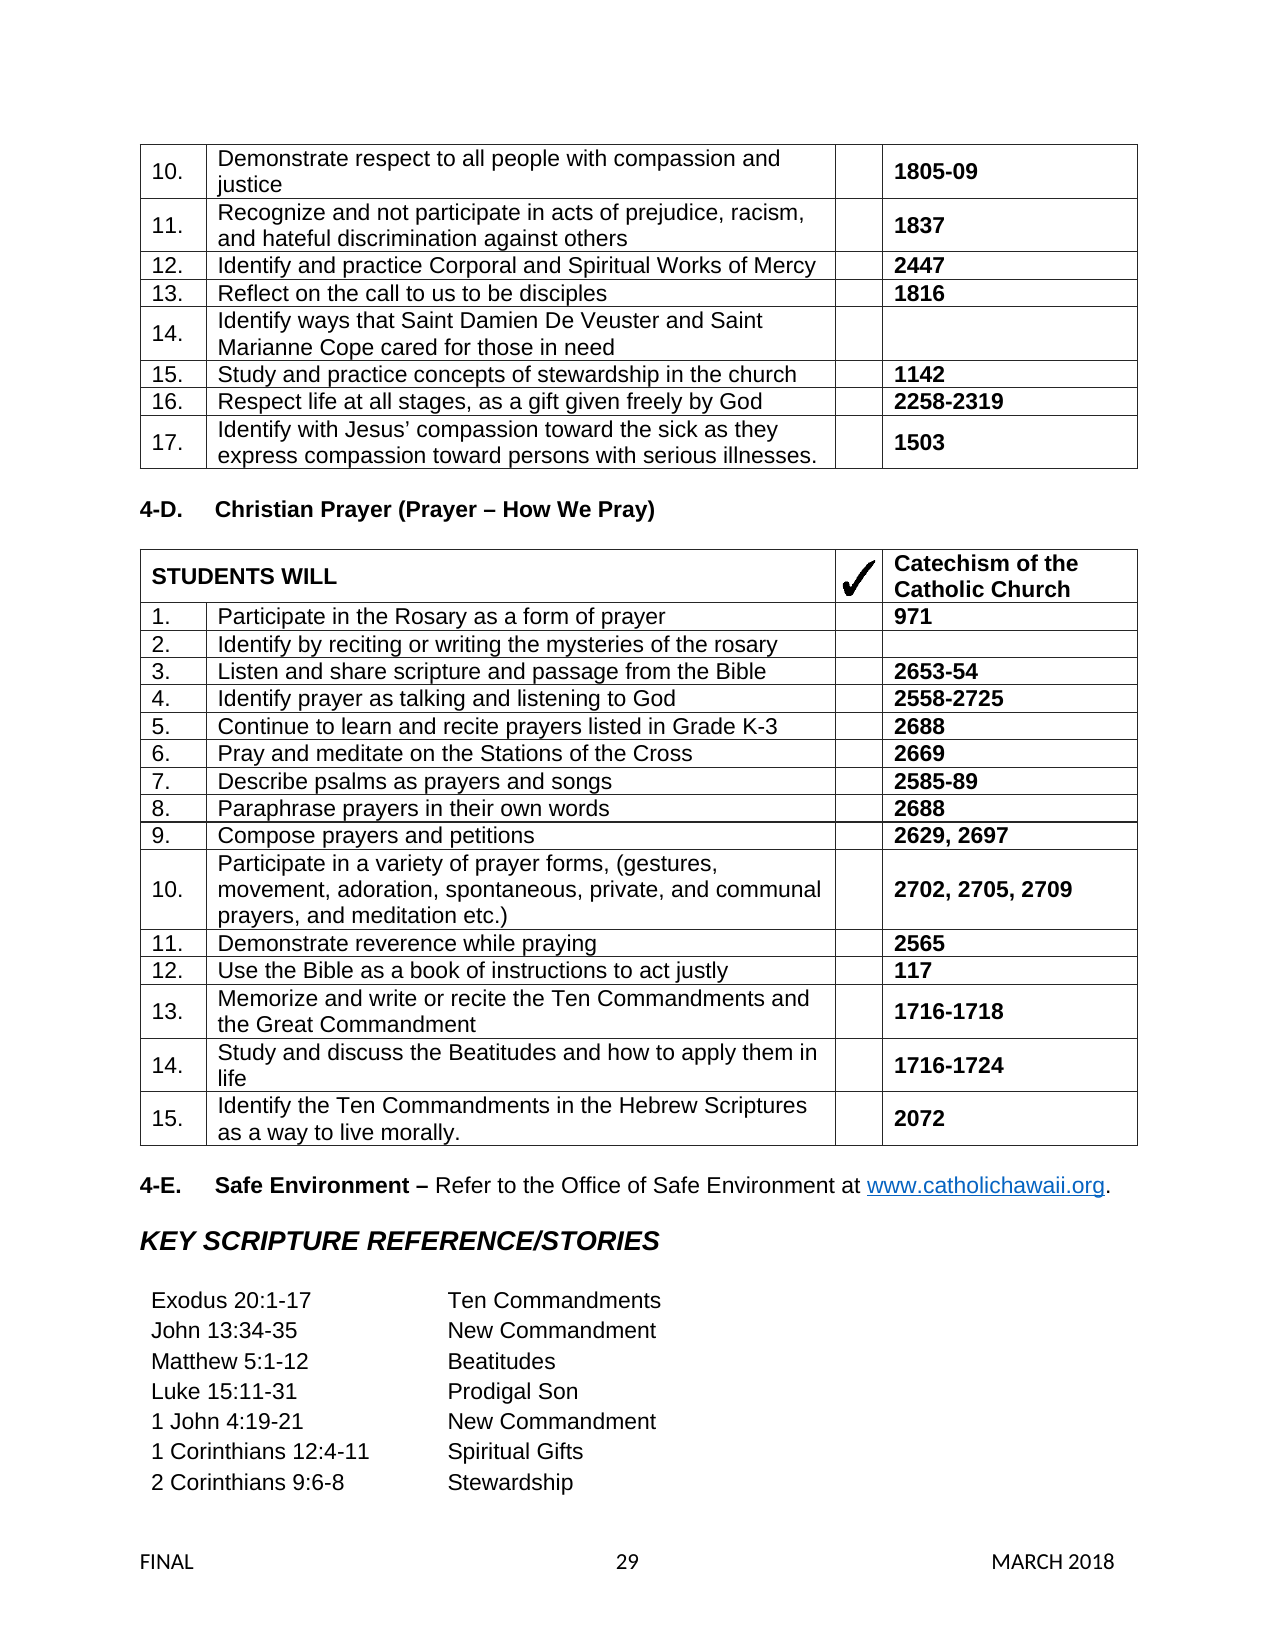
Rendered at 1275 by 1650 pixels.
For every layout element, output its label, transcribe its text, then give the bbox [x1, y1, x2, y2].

table_cell [836, 795, 882, 821]
table_cell 2629, 2697 [883, 823, 1137, 849]
table_cell Demonstrate respect to all people with compassion and justice [207, 145, 835, 197]
table_cell 2688 [883, 713, 1137, 739]
table_cell 2688 [883, 795, 1137, 821]
table_cell 2565 [883, 930, 1137, 956]
table_cell Study and discuss the Beatitudes and how to apply them in life [207, 1039, 835, 1091]
table_cell [883, 631, 1137, 657]
table_cell 971 [883, 603, 1137, 629]
table_cell 13. [141, 985, 206, 1037]
table_cell 2585-89 [883, 768, 1137, 794]
table_cell [836, 603, 882, 629]
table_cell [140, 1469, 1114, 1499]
table_cell [836, 361, 882, 387]
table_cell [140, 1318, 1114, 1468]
table_cell Respect life at all stages, as a gift given freely by God [207, 388, 835, 414]
table_cell 14. [141, 1039, 206, 1091]
table_cell [836, 658, 882, 684]
table_cell 12. [141, 957, 206, 984]
table_cell [836, 930, 882, 956]
table_cell 3. [141, 658, 206, 684]
table_cell 1805-09 [883, 145, 1137, 197]
table_cell [836, 252, 882, 279]
table_cell Identify with Jesus’ compassion toward the sick as they express compassion toward persons with serious illnesses. [207, 416, 835, 468]
table_cell 1816 [883, 280, 1137, 306]
table_cell Recognize and not participate in acts of prejudice, racism, and hateful discrimination against others [207, 199, 835, 251]
table_cell 9. [141, 823, 206, 849]
table_cell 6. [141, 740, 206, 767]
table_cell 117 [883, 957, 1137, 984]
table_cell 12. [141, 252, 206, 279]
table_cell 2447 [883, 252, 1137, 279]
table_cell 2653-54 [883, 658, 1137, 684]
table_cell 2258-2319 [883, 388, 1137, 414]
table_header Catechism of the Catholic Church [883, 550, 1137, 602]
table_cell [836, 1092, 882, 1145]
table_cell 4. [141, 685, 206, 712]
table_cell [836, 850, 882, 929]
table_cell Use the Bible as a book of instructions to act justly [207, 957, 835, 984]
table_cell 15. [141, 361, 206, 387]
table_cell [883, 307, 1137, 360]
table_cell [836, 1039, 882, 1091]
table_cell [836, 985, 882, 1037]
text 4-D. Christian Prayer (Prayer – How We Pray) [139, 496, 1133, 522]
table_cell 1503 [883, 416, 1137, 468]
table_header [836, 550, 882, 602]
table_cell [836, 280, 882, 306]
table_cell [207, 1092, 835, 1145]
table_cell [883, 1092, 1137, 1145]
table_cell Reflect on the call to us to be disciples [207, 280, 835, 306]
table_cell 10. [141, 850, 206, 929]
table_cell Describe psalms as prayers and songs [207, 768, 835, 794]
picture [842, 560, 876, 596]
table_cell [836, 685, 882, 712]
table_cell Pray and meditate on the Stations of the Cross [207, 740, 835, 767]
table_cell 2558-2725 [883, 685, 1137, 712]
text 4-E. Safe Environment – Refer to the Office of Safe Environment at www.catholichawaii.org. [139, 1172, 1133, 1199]
table_cell 1142 [883, 361, 1137, 387]
table_cell 11. [141, 930, 206, 956]
table_cell [836, 768, 882, 794]
text KEY SCRIPTURE REFERENCE/STORIES [139, 1225, 1133, 1256]
table_cell [836, 713, 882, 739]
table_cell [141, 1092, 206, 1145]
table_cell Continue to learn and recite prayers listed in Grade K-3 [207, 713, 835, 739]
table_cell Participate in a variety of prayer forms, (gestures, movement, adoration, spontaneous, private, and communal prayers, and meditation etc.) [207, 850, 835, 929]
table_cell Identify and practice Corporal and Spiritual Works of Mercy [207, 252, 835, 279]
table_cell Participate in the Rosary as a form of prayer [207, 603, 835, 629]
table_cell Demonstrate reverence while praying [207, 930, 835, 956]
table_cell 1716-1718 [883, 985, 1137, 1037]
table_cell Memorize and write or recite the Ten Commandments and the Great Commandment [207, 985, 835, 1037]
table_cell [836, 416, 882, 468]
table_cell Listen and share scripture and passage from the Bible [207, 658, 835, 684]
table_cell 10. [141, 145, 206, 197]
table_cell Study and practice concepts of stewardship in the church [207, 361, 835, 387]
table_cell 1. [141, 603, 206, 629]
table_cell [836, 307, 882, 360]
table_cell [836, 145, 882, 197]
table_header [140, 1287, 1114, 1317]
table_cell 2. [141, 631, 206, 657]
table_cell [836, 740, 882, 767]
table_header STUDENTS WILL [141, 550, 835, 602]
table_cell 7. [141, 768, 206, 794]
table_cell 2702, 2705, 2709 [883, 850, 1137, 929]
table_cell [836, 631, 882, 657]
table_cell 16. [141, 388, 206, 414]
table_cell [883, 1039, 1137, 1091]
table_cell Identify ways that Saint Damien De Veuster and Saint Marianne Cope cared for those in need [207, 307, 835, 360]
table_cell 11. [141, 199, 206, 251]
table_cell 1837 [883, 199, 1137, 251]
table_cell 2669 [883, 740, 1137, 767]
table_cell 8. [141, 795, 206, 821]
table_cell Compose prayers and petitions [207, 823, 835, 849]
table_cell 5. [141, 713, 206, 739]
table_cell 17. [141, 416, 206, 468]
table_cell 14. [141, 307, 206, 360]
table_cell [836, 199, 882, 251]
table_cell Identify by reciting or writing the mysteries of the rosary [207, 631, 835, 657]
table_cell Identify prayer as talking and listening to God [207, 685, 835, 712]
table_cell [836, 957, 882, 984]
table_cell [836, 388, 882, 414]
table_cell [836, 823, 882, 849]
table_cell Paraphrase prayers in their own words [207, 795, 835, 821]
table_cell 13. [141, 280, 206, 306]
